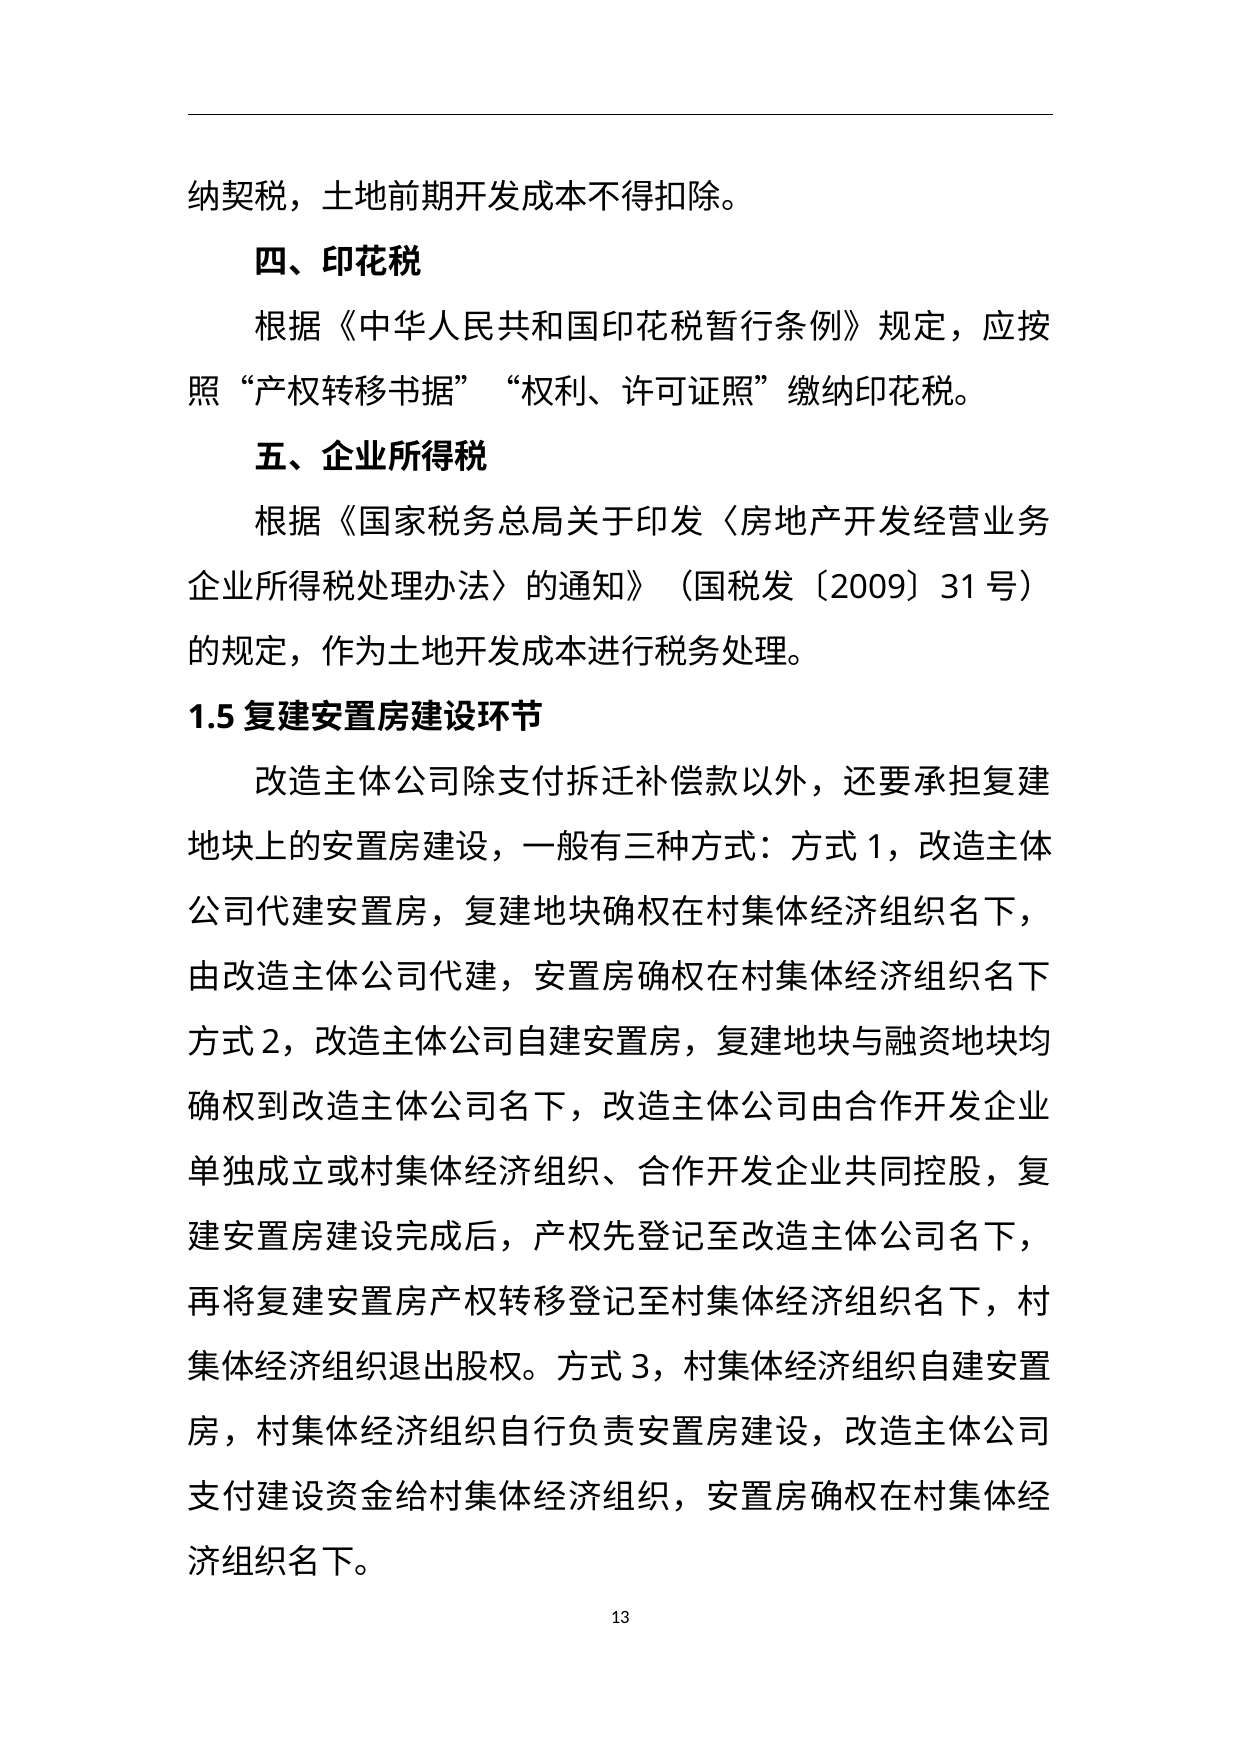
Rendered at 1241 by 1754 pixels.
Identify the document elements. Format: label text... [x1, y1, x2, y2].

text 根据《中华人民共和国印花税暂行条例》规定，应按照“产权转移书据”“权利、许可证照”缴纳印花税。 [187, 292, 1053, 422]
text 四、印花税 [187, 227, 1053, 292]
text 根据《国家税务总局关于印发〈房地产开发经营业务企业所得税处理办法〉的通知》（国税发〔2009〕31号）的规定，作为土地开发成本进行税务处理。 [187, 487, 1053, 682]
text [187, 162, 1053, 227]
text 五、企业所得税 [187, 422, 1053, 487]
text 改造主体公司除支付拆迁补偿款以外，还要承担复建地块上的安置房建设，一般有三种方式：方式1，改造主体公司代建安置房，复建地块确权在村集体经济组织名下，由改造主体公司代建，安置房确权在村集体经济组织名下。方式2，改造主体公司自建安置房，复建地块与融资地块均确权到改造主体公司名下，改造主体公司由合作开发企业单独成立或村集体经济组织、合作开发企业共同控股，复建安置房建设完成后，产权先登记至改造主体公司名下，再将复建安置房产权转移登记至村集体经济组织名下，村集体经济组织退出股权。方式3，村集体经济组织自建安置房，村集体经济组织自行负责安置房建设，改造主体公司支付建设资金给村集体经济组织，安置房确权在村集体经济组织名下。 [187, 747, 1053, 1592]
subtitle 1.5 复建安置房建设环节 [187, 682, 1053, 747]
